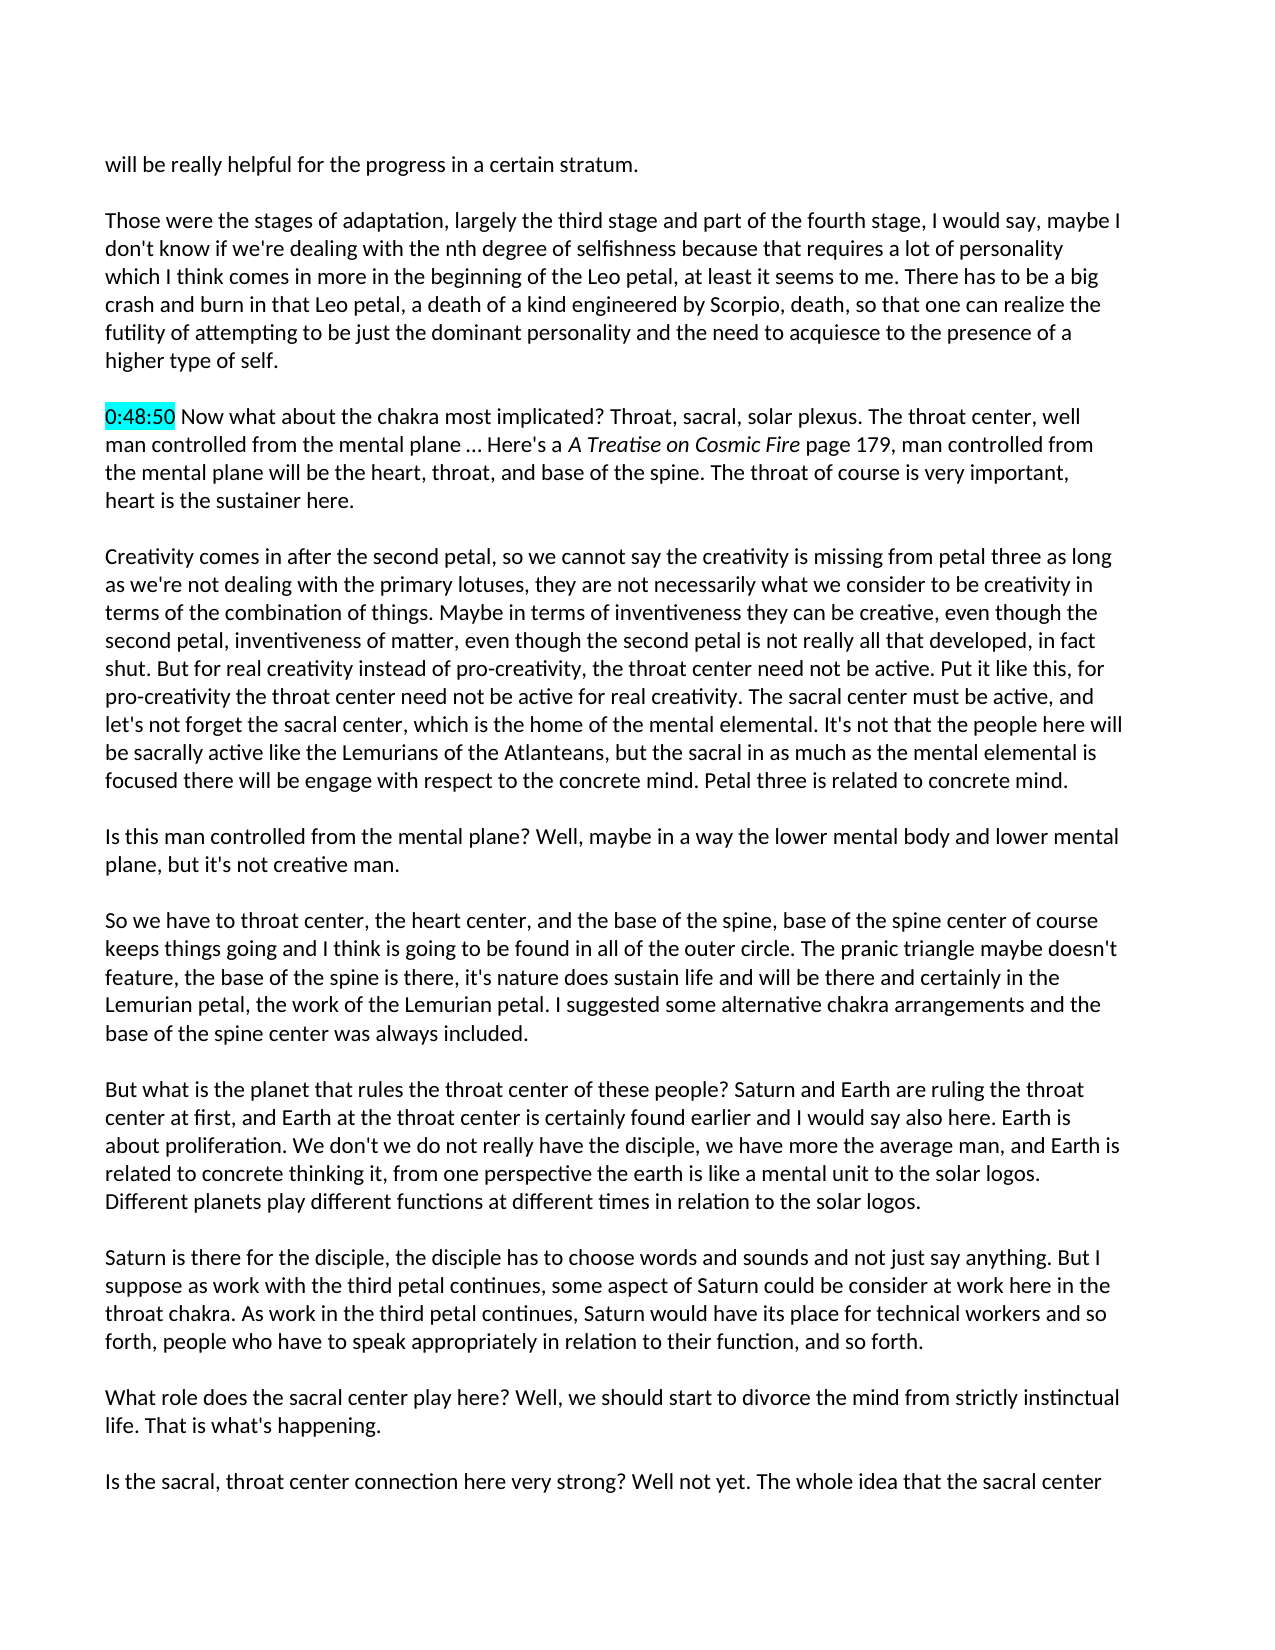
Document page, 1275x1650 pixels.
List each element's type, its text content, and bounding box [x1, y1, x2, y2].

text But what is the planet that rules the throat center of these people? Saturn and Earth are ruling the throat center at first, and Earth at the throat center is certainly found earlier and I would say also here. Earth is about proliferation. We don't we do not really have the disciple, we have more the average man, and Earth is related to concrete thinking it, from one perspective the earth is like a mental unit to the solar logos. Different planets play different functions at different times in relation to the solar logos. [105, 1075, 1125, 1215]
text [105, 150, 1125, 206]
text Those were the stages of adaptation, largely the third stage and part of the fourth stage, I would say, maybe I don't know if we're dealing with the nth degree of selfishness because that requires a lot of personality which I think comes in more in the beginning of the Leo petal, at least it seems to me. There has to be a big crash and burn in that Leo petal, a death of a kind engineered by Scorpio, death, so that one can realize the futility of attempting to be just the dominant personality and the need to acquiesce to the presence of a higher type of self. [105, 206, 1125, 374]
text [105, 1467, 1125, 1495]
text Is this man controlled from the mental plane? Well, maybe in a way the lower mental body and lower mental plane, but it's not creative man. [105, 822, 1125, 878]
text So we have to throat center, the heart center, and the base of the spine, base of the spine center of course keeps things going and I think is going to be found in all of the outer circle. The pranic triangle maybe doesn't feature, the base of the spine is there, it's nature does sustain life and will be there and certainly in the Lemurian petal, the work of the Lemurian petal. I suggested some alternative chakra arrangements and the base of the spine center was always included. [105, 907, 1125, 1047]
text What role does the sacral center play here? Well, we should start to divorce the mind from strictly instinctual life. That is what's happening. [105, 1383, 1125, 1439]
text Creativity comes in after the second petal, so we cannot say the creativity is missing from petal three as long as we're not dealing with the primary lotuses, they are not necessarily what we consider to be creativity in terms of the combination of things. Maybe in terms of inventiveness they can be creative, even though the second petal, inventiveness of matter, even though the second petal is not really all that developed, in fact shut. But for real creativity instead of pro-creativity, the throat center need not be active. Put it like this, for pro-creativity the throat center need not be active for real creativity. The sacral center must be active, and let's not forget the sacral center, which is the home of the mental elemental. It's not that the people here will be sacrally active like the Lemurians of the Atlanteans, but the sacral in as much as the mental elemental is focused there will be engage with respect to the concrete mind. Petal three is related to concrete mind. [105, 542, 1125, 794]
text 0:48:50 Now what about the chakra most implicated? Throat, sacral, solar plexus. The throat center, well man controlled from the mental plane … Here's a A Treatise on Cosmic Fire page 179, man controlled from the mental plane will be the heart, throat, and base of the spine. The throat of course is very important, heart is the sustainer here. [105, 374, 1125, 514]
text Saturn is there for the disciple, the disciple has to choose words and sounds and not just say anything. But I suppose as work with the third petal continues, some aspect of Saturn could be consider at work here in the throat chakra. As work in the third petal continues, Saturn would have its place for technical workers and so forth, people who have to speak appropriately in relation to their function, and so forth. [105, 1243, 1125, 1355]
